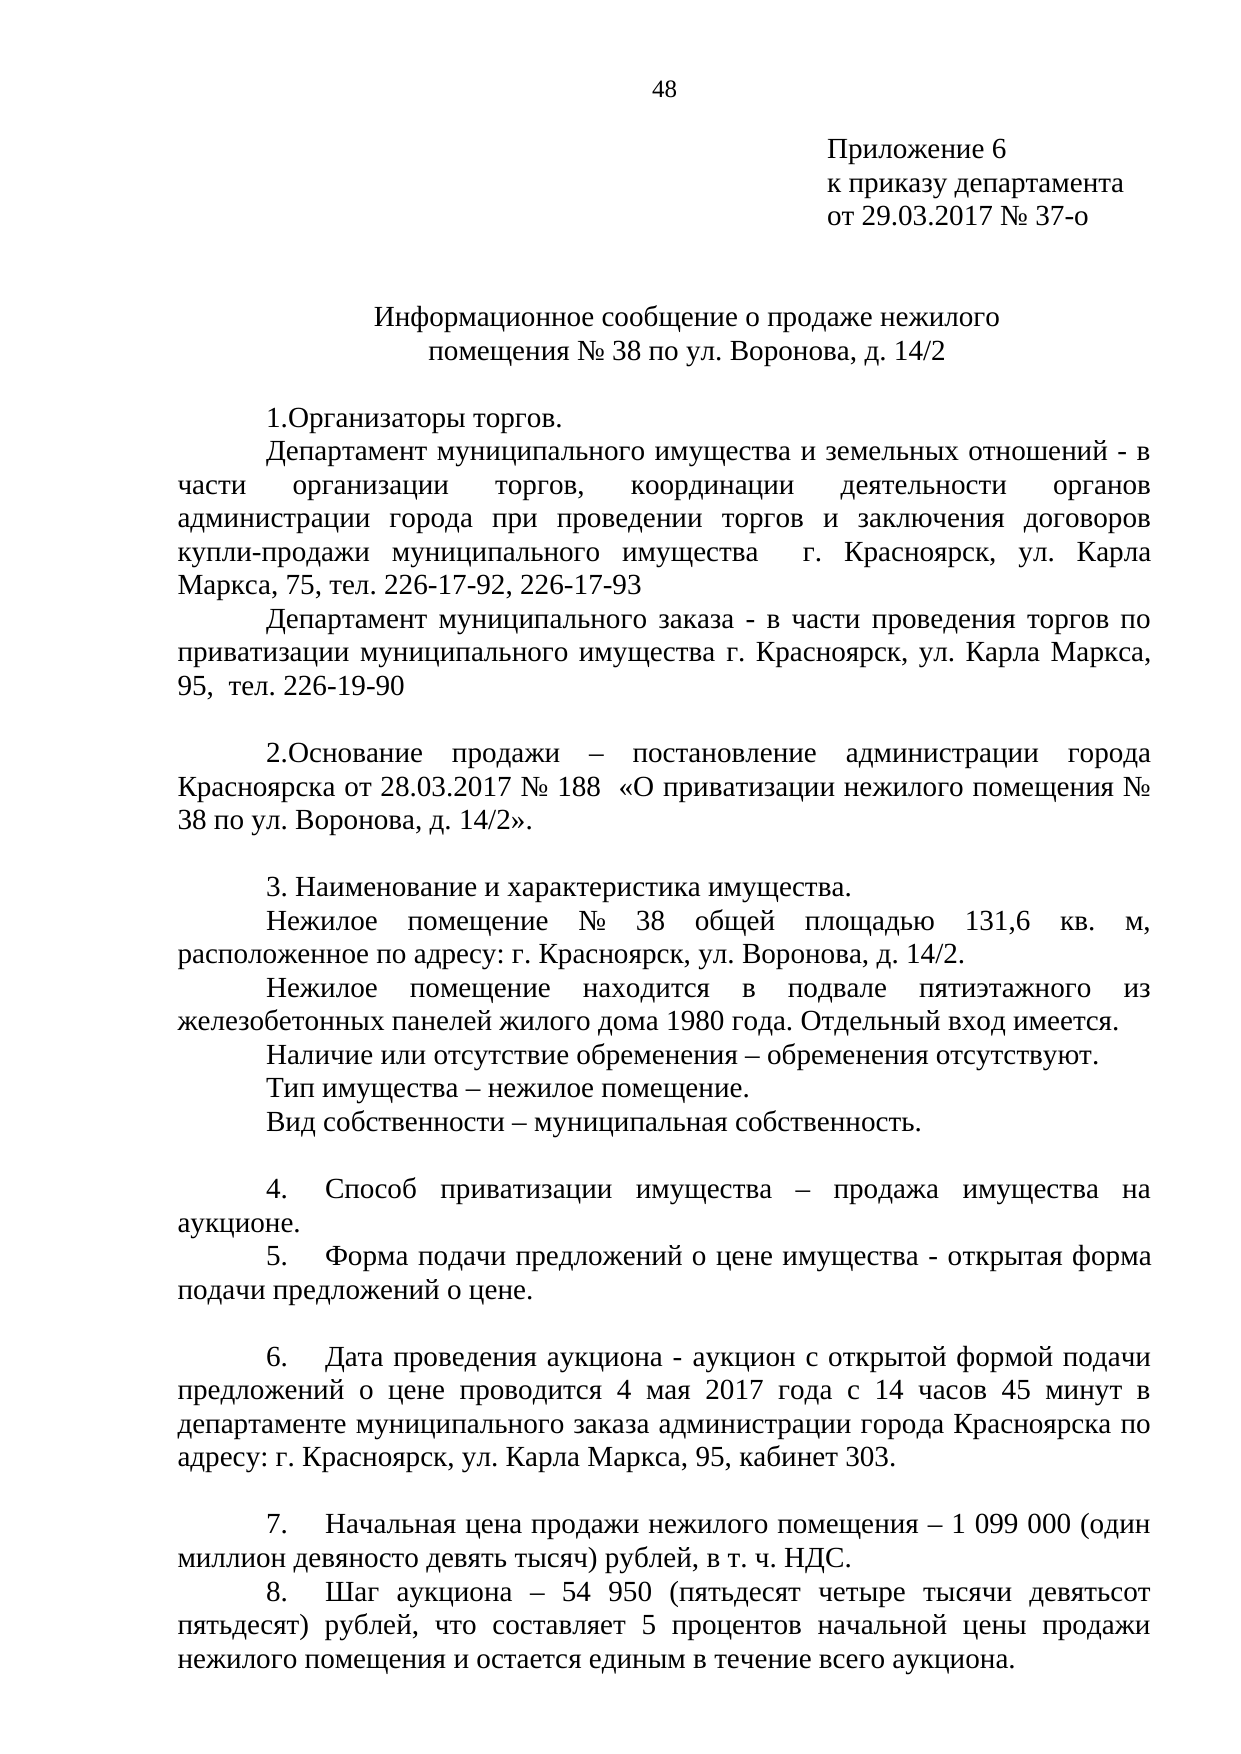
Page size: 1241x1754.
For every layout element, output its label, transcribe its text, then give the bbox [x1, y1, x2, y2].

text Наличие или отсутствие обременения – обременения отсутствуют. [177, 1037, 1152, 1071]
text Вид собственности – муниципальная собственность. [177, 1104, 1152, 1138]
list Форма подачи предложений о цене имущества - открытая форма подачи предложений о цене. [177, 1238, 1152, 1305]
list Начальная цена продажи нежилого помещения – 1 099 000 (один миллион девяносто девять тысяч) рублей, в т. ч. НДС. [177, 1507, 1152, 1574]
text к приказу департамента [827, 165, 1152, 198]
list Шаг аукциона – 54 950 (пятьдесят четыре тысячи девятьсот пятьдесят) рублей, что составляет 5 процентов начальной цены продажи нежилого помещения и остается единым в течение всего аукциона. [177, 1574, 1152, 1674]
text Нежилое помещение находится в подвале пятиэтажного из железобетонных панелей жилого дома 1980 года. Отдельный вход имеется. [177, 970, 1152, 1037]
subtitle Информационное сообщение о продаже нежилого [177, 299, 1152, 333]
list Способ приватизации имущества – продажа имущества на аукционе. [177, 1171, 1152, 1238]
list Основание продажи – постановление администрации города Красноярска от 28.03.2017 № 188 «О приватизации нежилого помещения № 38 по ул. Воронова, д. 14/2». [177, 735, 1152, 836]
list Дата проведения аукциона - аукцион с открытой формой подачи предложений о цене проводится 4 мая 2017 года с 14 часов 45 минут в департаменте муниципального заказа администрации города Красноярска по адресу: г. Красноярск, ул. Карла Маркса, 95, кабинет 303. [177, 1339, 1152, 1473]
subtitle помещения № 38 по ул. Воронова, д. 14/2 [177, 333, 1152, 366]
text Департамент муниципального имущества и земельных отношений - в части организации торгов, координации деятельности органов администрации города при проведении торгов и заключения договоров купли-продажи муниципального имущества г. Красноярск, ул. Карла Маркса, 75, тел. 226-17-92, 226-17-93 [177, 433, 1152, 601]
list Организаторы торгов. [177, 400, 1152, 433]
subtitle Приложение 6 [827, 131, 1152, 165]
text Департамент муниципального заказа - в части проведения торгов по приватизации муниципального имущества г. Красноярск, ул. Карла Маркса, 95, тел. 226-19-90 [177, 601, 1152, 702]
text 3. Наименование и характеристика имущества. [177, 869, 1152, 903]
text от 29.03.2017 № 37-о [827, 198, 1152, 232]
text Тип имущества – нежилое помещение. [177, 1071, 1152, 1104]
text Нежилое помещение № 38 общей площадью 131,6 кв. м, расположенное по адресу: г. Красноярск, ул. Воронова, д. 14/2. [177, 903, 1152, 970]
